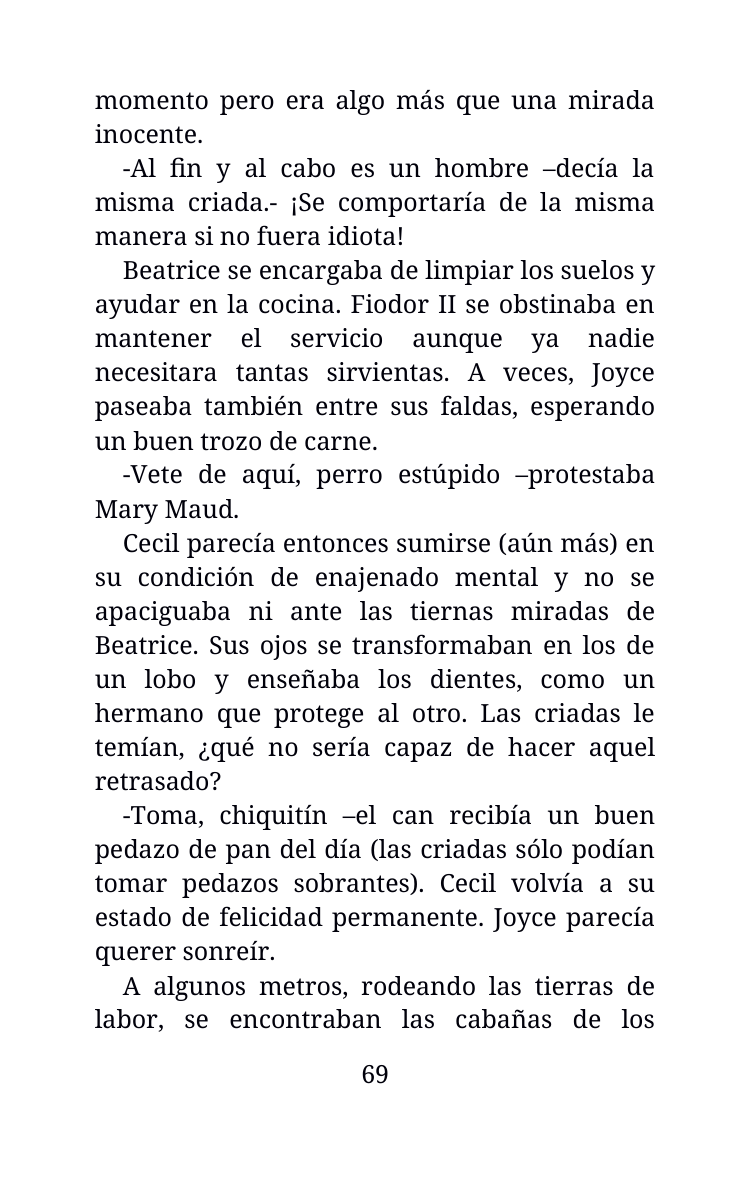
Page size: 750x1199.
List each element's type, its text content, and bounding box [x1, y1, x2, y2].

text Cecil parecía entonces sumirse (aún más) en su condición de enajenado mental y no se apaciguaba ni ante las tiernas miradas de Beatrice. Sus ojos se transformaban en los de un lobo y enseñaba los dientes, como un hermano que protege al otro. Las criadas le temían, ¿qué no sería capaz de hacer aquel retrasado? [94, 525, 656, 798]
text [94, 968, 656, 1036]
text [94, 82, 656, 151]
text -Toma, chiquitín –el can recibía un buen pedazo de pan del día (las criadas sólo podían tomar pedazos sobrantes). Cecil volvía a su estado de felicidad permanente. Joyce parecía querer sonreír. [94, 798, 656, 968]
text -Vete de aquí, perro estúpido –protestaba Mary Maud. [94, 457, 656, 525]
text Beatrice se encargaba de limpiar los suelos y ayudar en la cocina. Fiodor II se obstinaba en mantener el servicio aunque ya nadie necesitara tantas sirvientas. A veces, Joyce paseaba también entre sus faldas, esperando un buen trozo de carne. [94, 253, 656, 457]
text -Al fin y al cabo es un hombre –decía la misma criada.- ¡Se comportaría de la misma manera si no fuera idiota! [94, 151, 656, 253]
